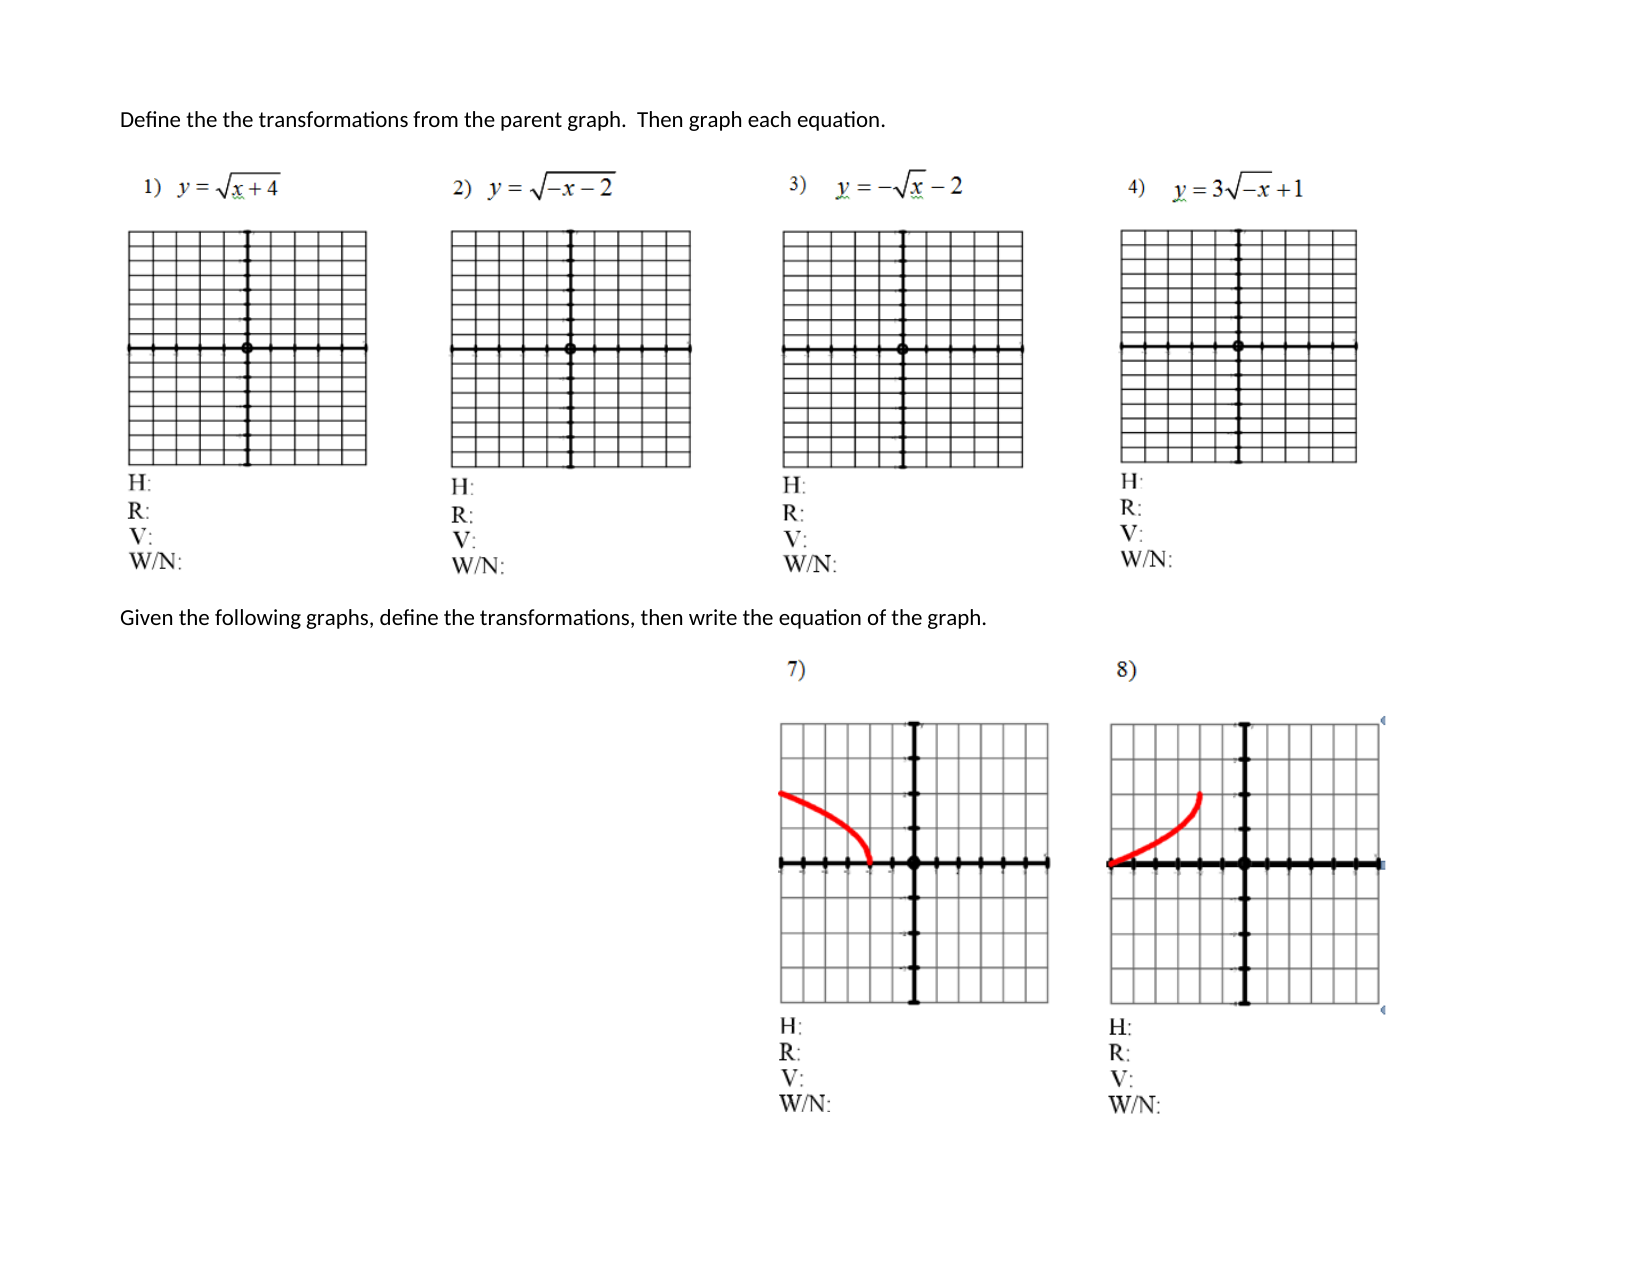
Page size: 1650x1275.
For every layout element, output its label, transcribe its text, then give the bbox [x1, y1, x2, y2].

picture [120, 168, 373, 578]
picture [445, 168, 699, 578]
text Define the the transformations from the parent graph. Then graph each equation. [120, 105, 1530, 133]
picture [778, 651, 1056, 1112]
picture [771, 158, 1030, 578]
picture [1106, 654, 1386, 1120]
picture [1117, 165, 1365, 578]
text Given the following graphs, define the transformations, then write the equation of the graph. [120, 603, 1530, 631]
